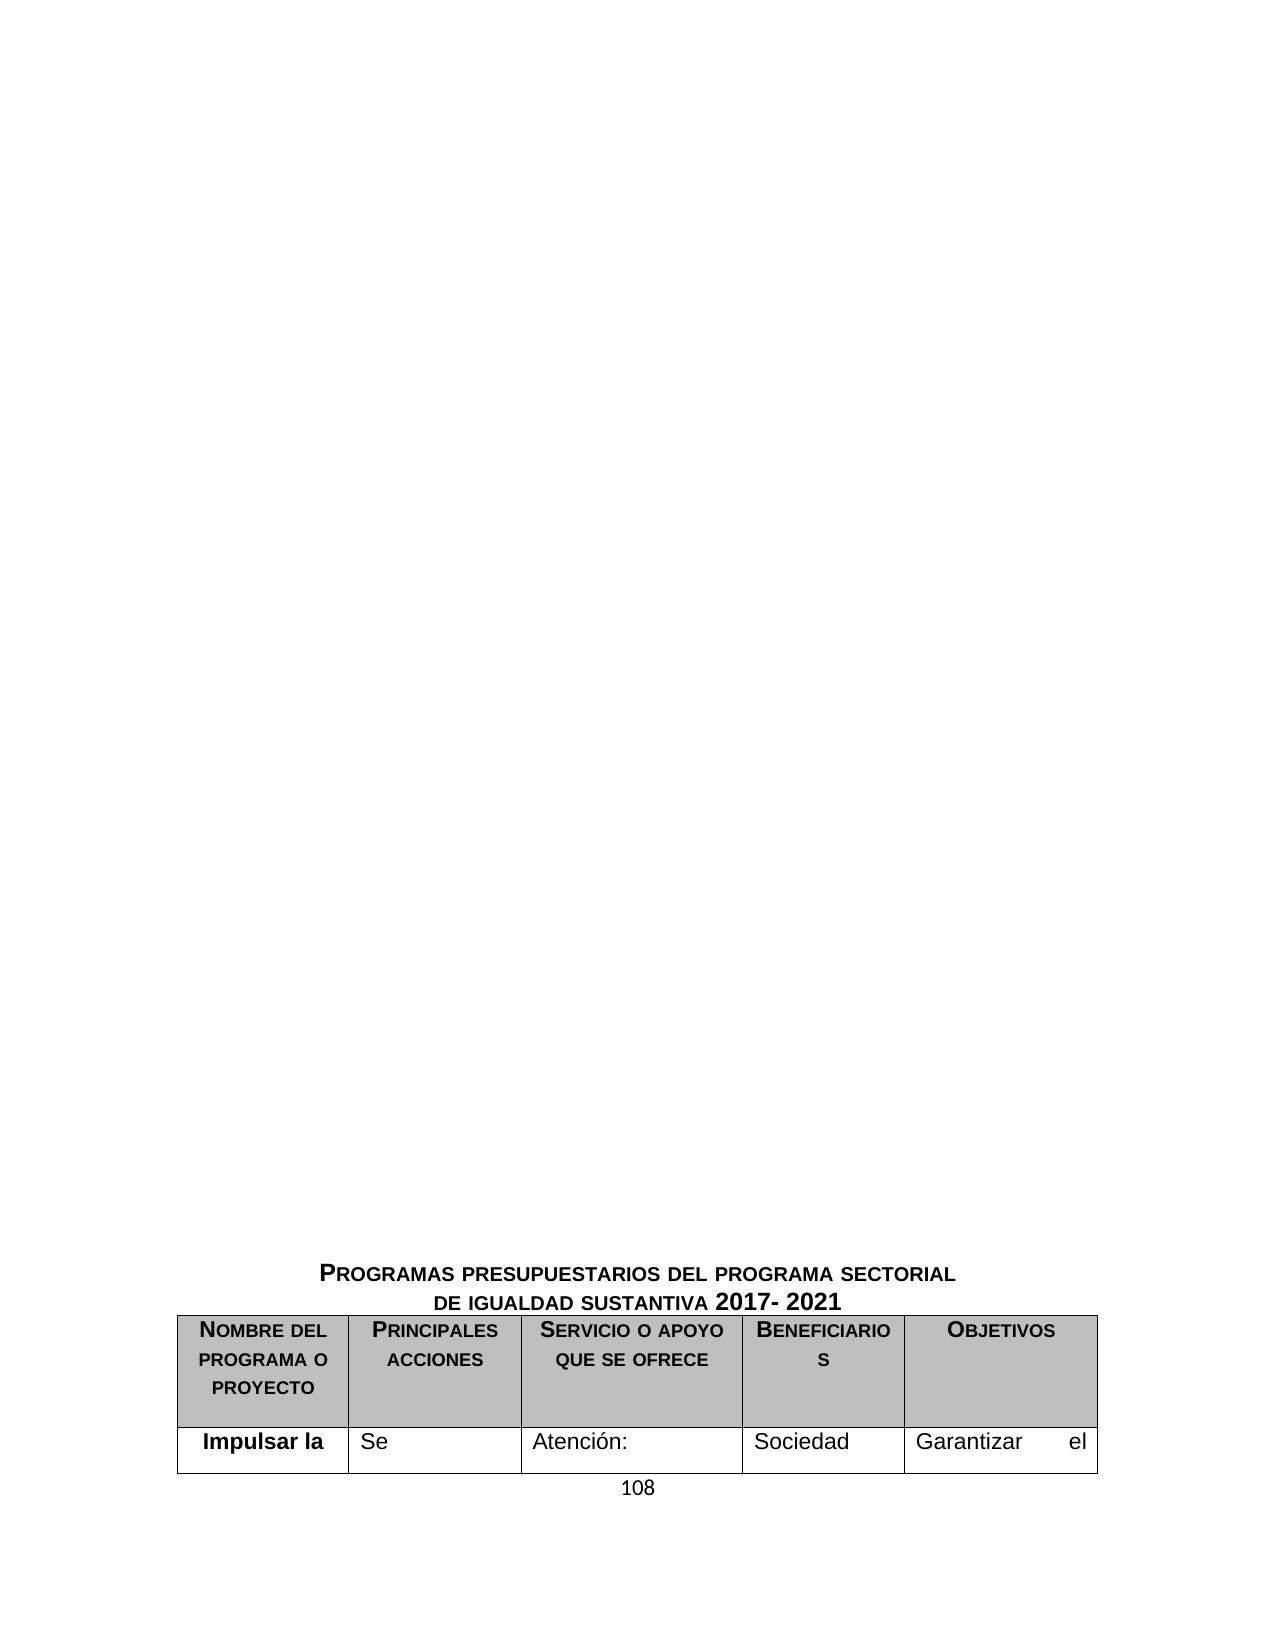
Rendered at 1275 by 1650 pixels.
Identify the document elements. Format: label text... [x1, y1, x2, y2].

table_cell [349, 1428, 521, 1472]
table_header Objetivos [905, 1316, 1097, 1427]
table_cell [905, 1428, 1097, 1472]
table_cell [743, 1428, 904, 1472]
table_header Nombre del programa o proyecto [178, 1316, 348, 1427]
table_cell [178, 1428, 348, 1472]
text Programas presupuestarios del programa sectorial [177, 1258, 1098, 1287]
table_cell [522, 1428, 742, 1472]
table_header Servicio o apoyo que se ofrece [522, 1316, 742, 1427]
table_header Beneficiarios [743, 1316, 904, 1427]
table_header Principales acciones [349, 1316, 521, 1427]
text de igualdad sustantiva 2017- 2021 [177, 1287, 1098, 1315]
